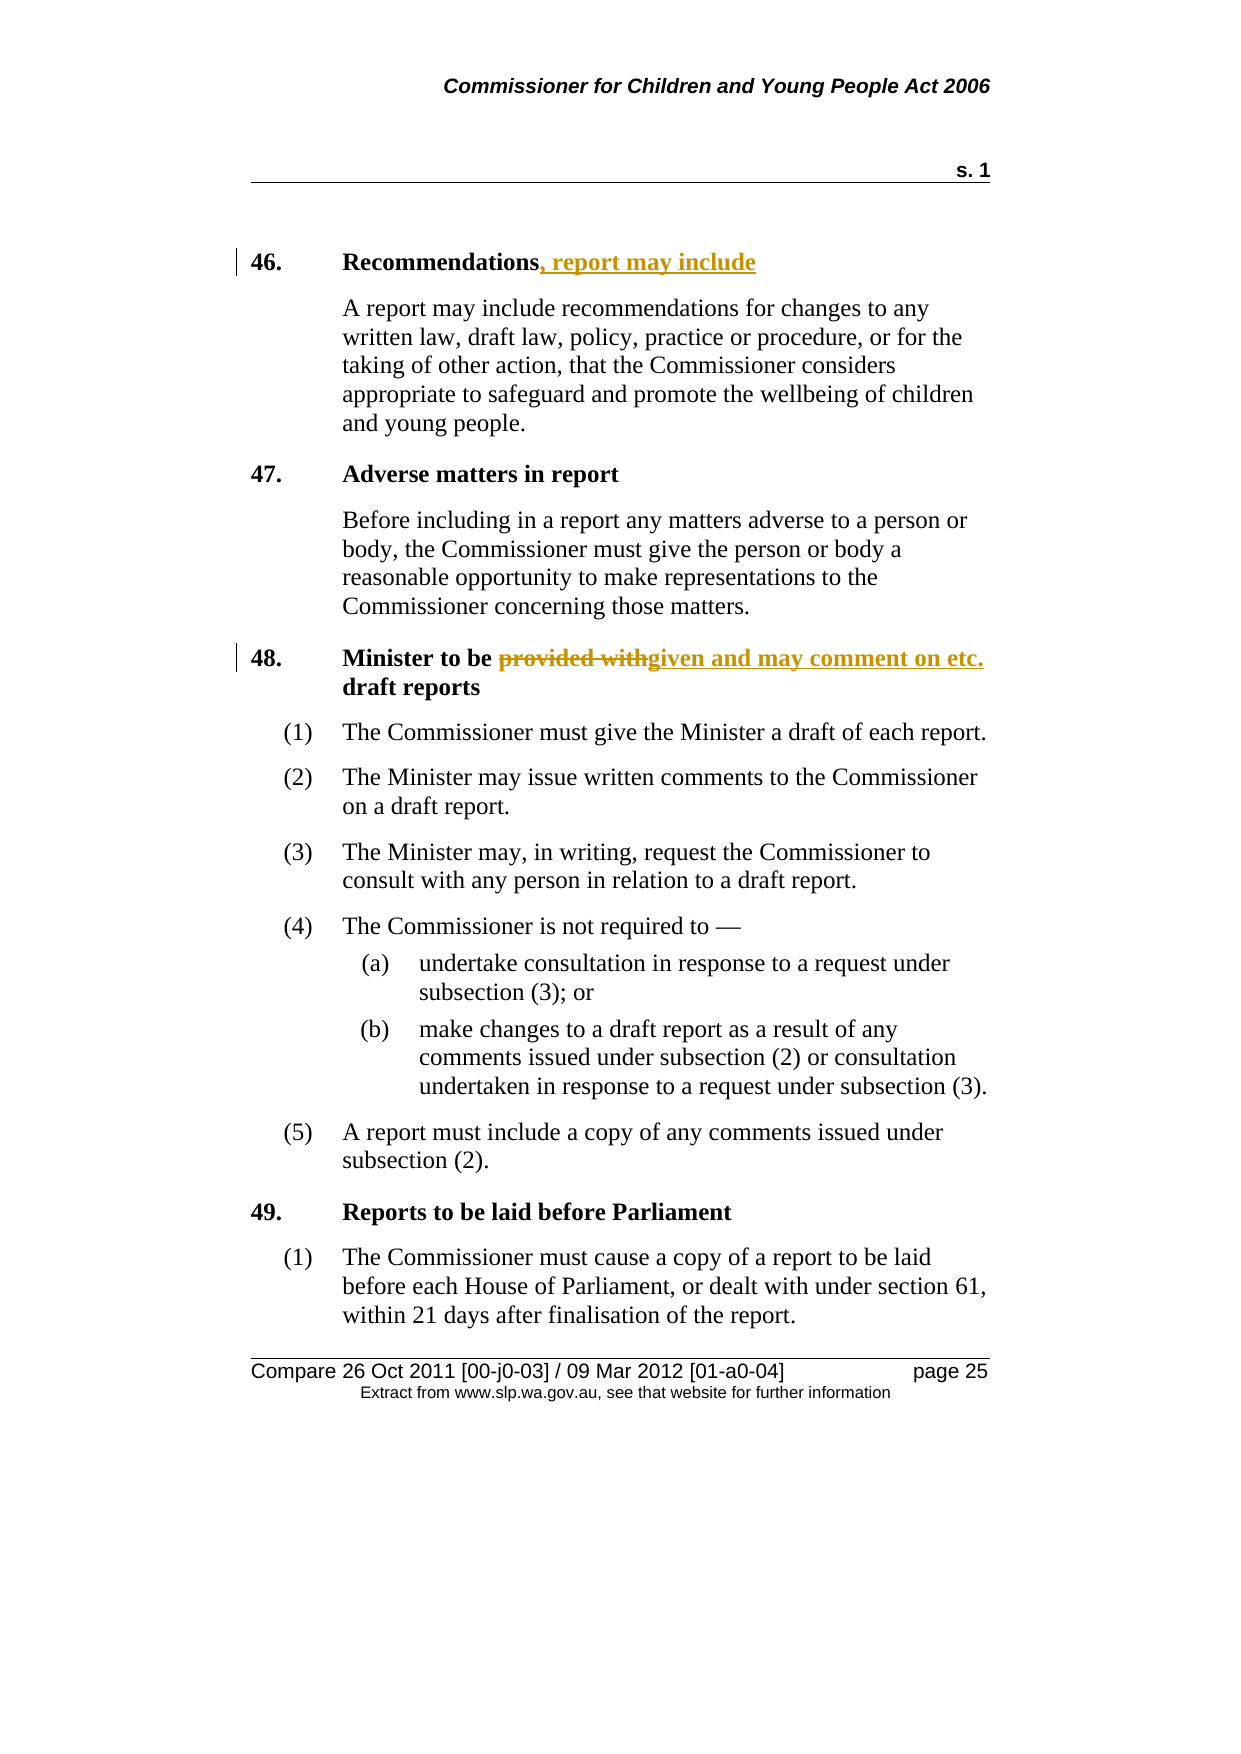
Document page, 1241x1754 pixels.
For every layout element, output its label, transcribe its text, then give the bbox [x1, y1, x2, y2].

text A report may include recommendations for changes to any written law, draft law, policy, practice or procedure, or for the taking of other action, that the Commissioner considers appropriate to safeguard and promote the wellbeing of children and young people. [251, 293, 990, 437]
subtitle 48. Minister to be draft reports [251, 643, 990, 700]
text (b) make changes to a draft report as a result of any comments issued under subsection (2) or consultation undertaken in response to a request under subsection (3). [251, 1014, 990, 1100]
text Before including in a report any matters adverse to a person or body, the Commissioner must give the person or body a reasonable opportunity to make representations to the Commissioner concerning those matters. [251, 505, 990, 620]
text (a) undertake consultation in response to a request under subsection (3); or [251, 948, 990, 1005]
subtitle 46. Recommendations [251, 247, 990, 276]
subtitle 49. Reports to be laid before Parliament [251, 1197, 990, 1226]
text (1) The Commissioner must cause a copy of a report to be laid before each House of Parliament, or dealt with under section 61, within 21 days after finalisation of the report. [251, 1242, 990, 1329]
text (3) The Minister may, in writing, request the Commissioner to consult with any person in relation to a draft report. [251, 837, 990, 894]
text (2) The Minister may issue written comments to the Commissioner on a draft report. [251, 762, 990, 820]
subtitle 47. Adverse matters in report [251, 459, 990, 488]
text (5) A report must include a copy of any comments issued under subsection (2). [251, 1117, 990, 1174]
text (1) The Commissioner must give the Minister a draft of each report. [251, 717, 990, 746]
text (4) The Commissioner is not required to — [251, 911, 990, 939]
